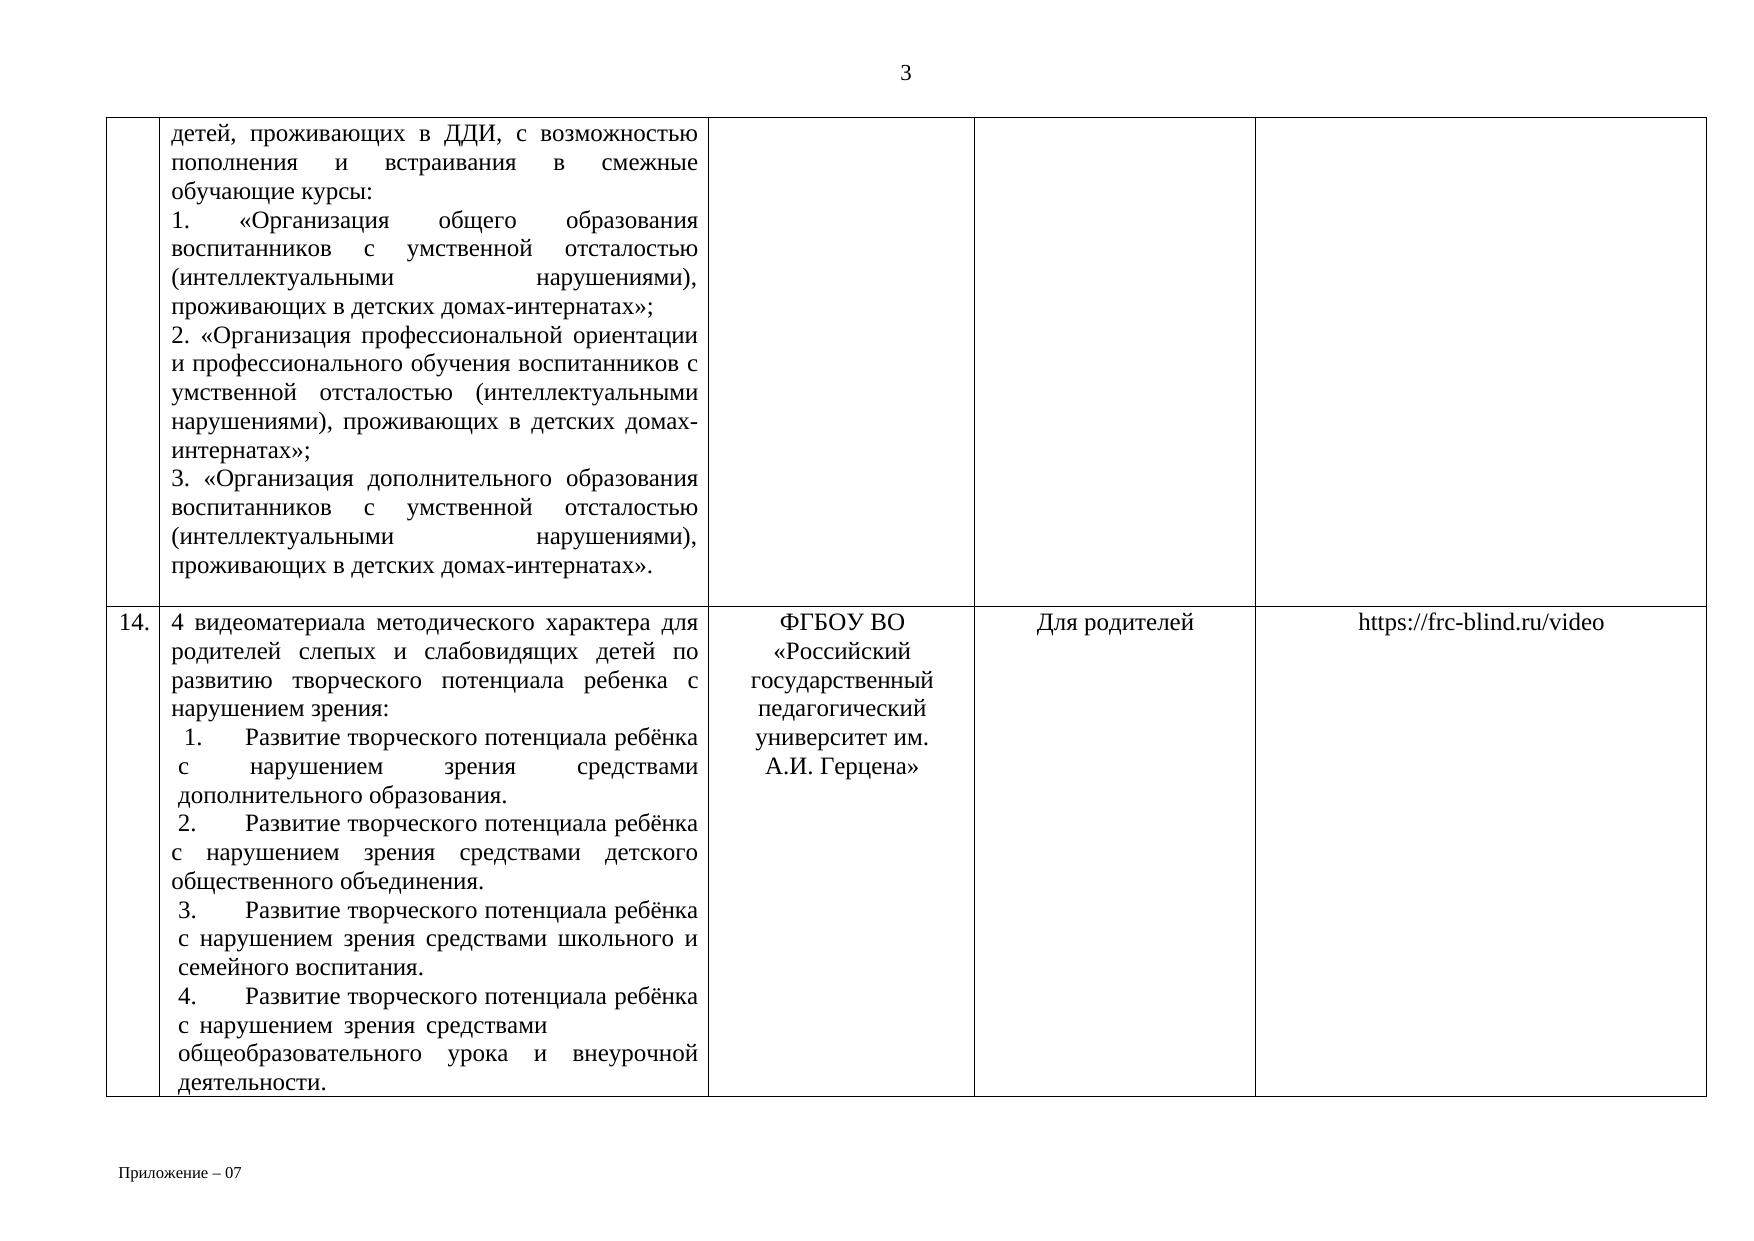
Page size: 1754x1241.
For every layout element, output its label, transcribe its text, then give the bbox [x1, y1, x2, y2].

table_cell Для родителей [975, 607, 1255, 1096]
table_cell 4 видеоматериала методического характера для родителей слепых и слабовидящих детей по развитию творческого потенциала ребенка с нарушением зрения: Развитие творческого потенциала ребёнка с нарушением зрения средствами дополнительного образования. Развитие творческого потенциала ребёнка с нарушением зрения средствами детского общественного объединения. Развитие творческого потенциала ребёнка с нарушением зрения средствами школьного и семейного воспитания. Развитие творческого потенциала ребёнка с нарушением зрения средствами общеобразовательного урока и внеурочной деятельности. [160, 607, 708, 1096]
table_header [107, 118, 159, 606]
table_header [709, 118, 974, 606]
table_cell 14. [107, 607, 159, 1096]
table_header [975, 118, 1255, 606]
table_header [1256, 118, 1706, 606]
table_cell https://frc-blind.ru/video [1256, 607, 1706, 1096]
table_header детей, проживающих в ДДИ, с возможностью пополнения и встраивания в смежные обучающие курсы: «Организация общего образования воспитанников с умственной отсталостью (интеллектуальными нарушениями), проживающих в детских домах-интернатах»; «Организация профессиональной ориентации и профессионального обучения воспитанников с умственной отсталостью (интеллектуальными нарушениями), проживающих в детских домах- интернатах»; «Организация дополнительного образования воспитанников с умственной отсталостью (интеллектуальными нарушениями), проживающих в детских домах-интернатах». [160, 118, 708, 606]
table_cell ФГБОУ ВО «Российский государственный педагогический университет им. А.И. Герцена» [709, 607, 974, 1096]
